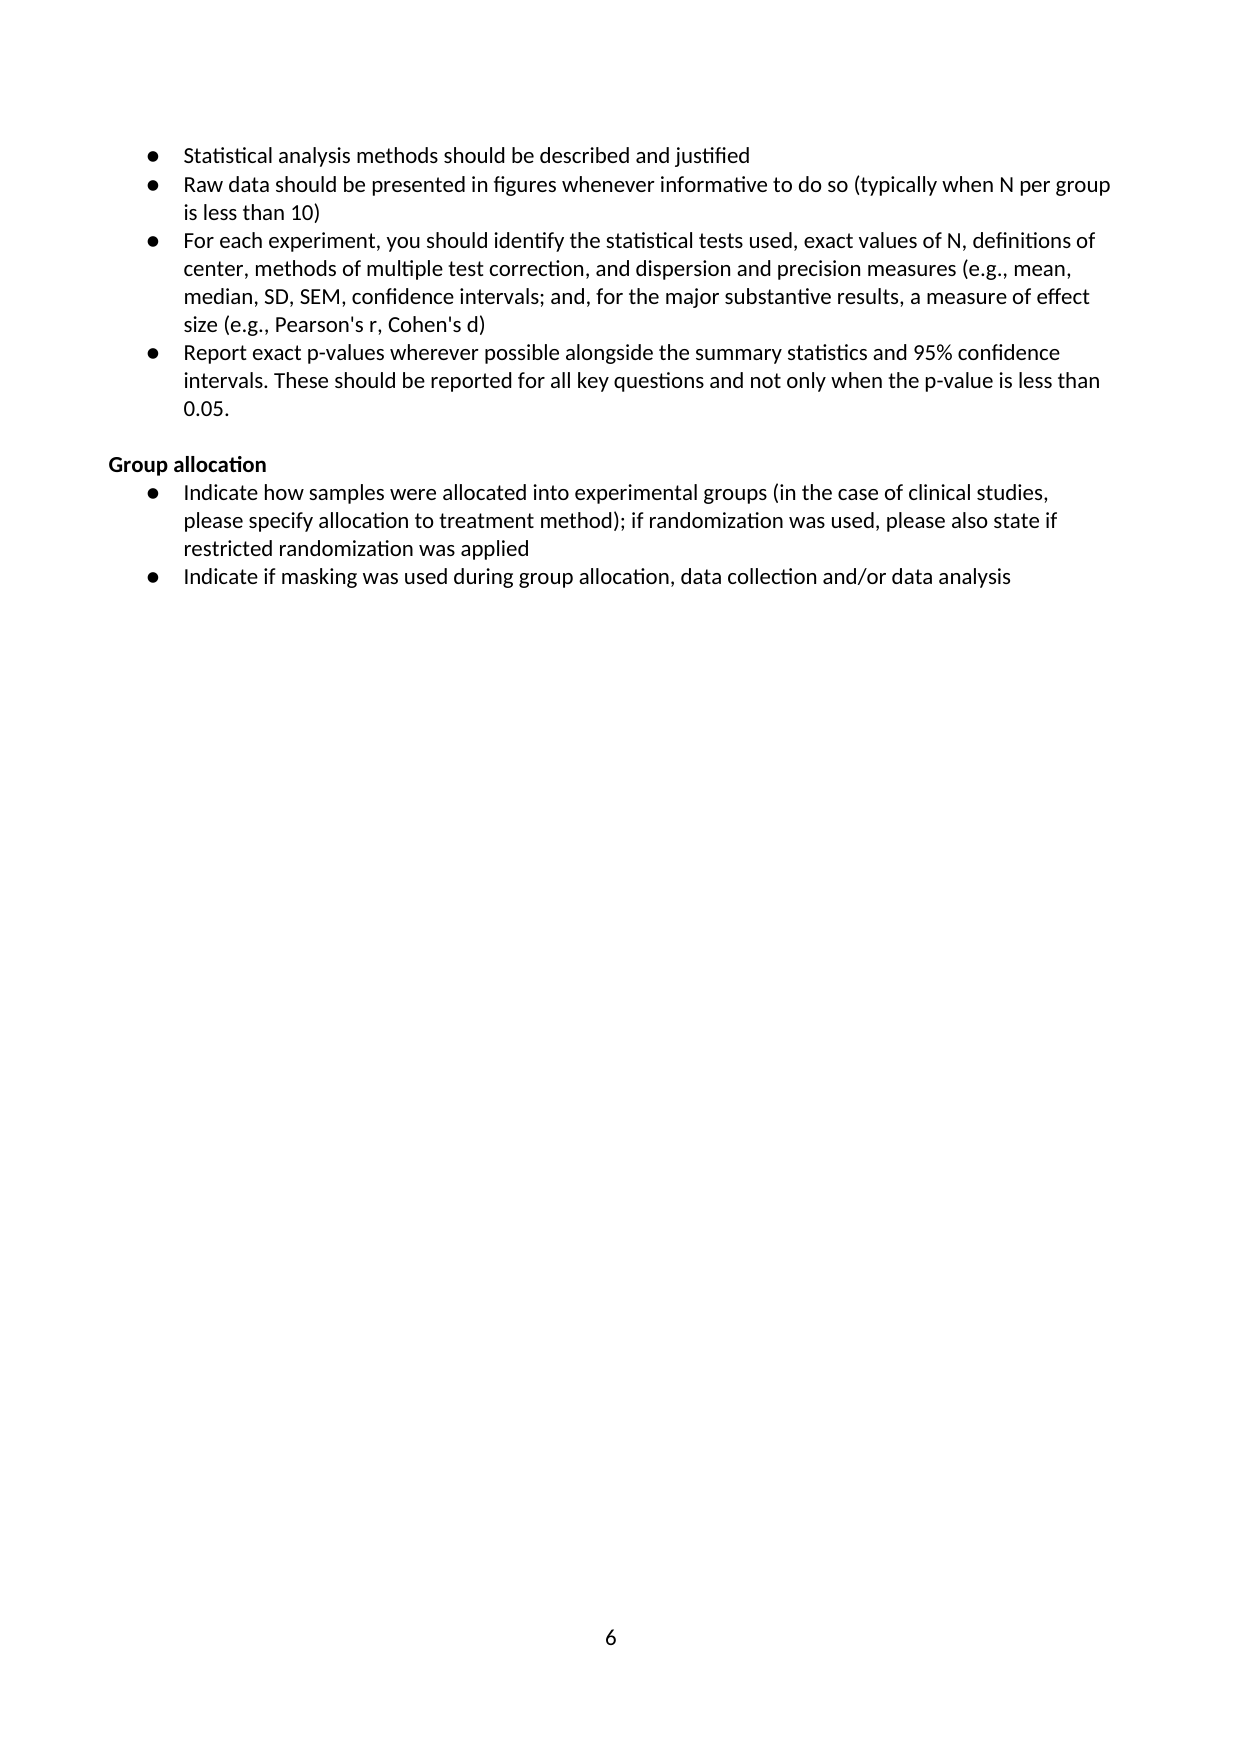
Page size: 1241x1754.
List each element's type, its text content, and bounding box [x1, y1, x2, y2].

text Group allocation [108, 450, 1113, 478]
list Statistical analysis methods should be described and justified [146, 142, 1113, 170]
list Raw data should be presented in figures whenever informative to do so (typically when N per group is less than 10) [146, 170, 1113, 226]
list For each experiment, you should identify the statistical tests used, exact values of N, definitions of center, methods of multiple test correction, and dispersion and precision measures (e.g., mean, median, SD, SEM, confidence intervals; and, for the major substantive results, a measure of effect size (e.g., Pearson's r, Cohen's d) [146, 226, 1113, 338]
list Indicate if masking was used during group allocation, data collection and/or data analysis [146, 562, 1113, 590]
list Report exact p-values wherever possible alongside the summary statistics and 95% confidence intervals. These should be reported for all key questions and not only when the p-value is less than 0.05. [146, 338, 1113, 422]
list Indicate how samples were allocated into experimental groups (in the case of clinical studies, please specify allocation to treatment method); if randomization was used, please also state if restricted randomization was applied [146, 478, 1113, 562]
